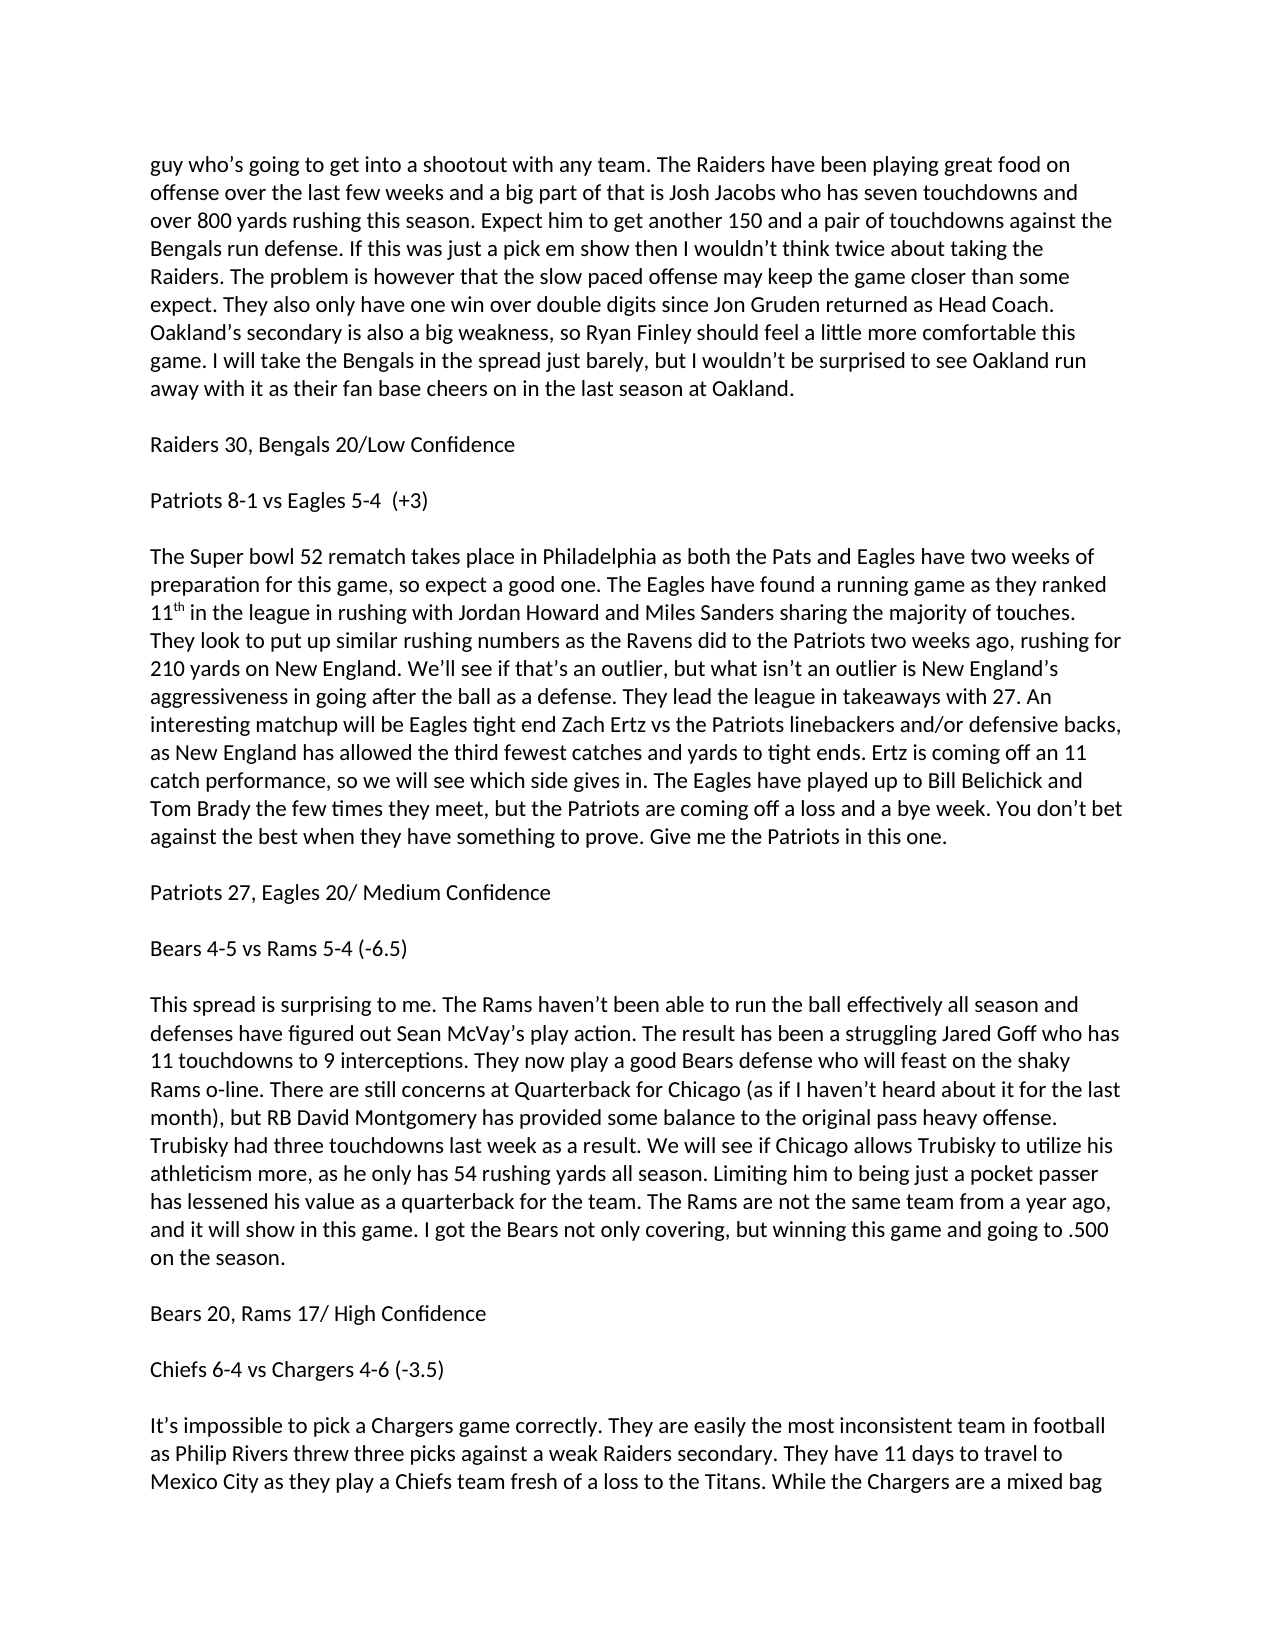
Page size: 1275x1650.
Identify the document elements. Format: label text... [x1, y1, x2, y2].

text Bears 20, Rams 17/ High Confidence [150, 1299, 1125, 1327]
text Bears 4-5 vs Rams 5-4 (-6.5) [150, 934, 1125, 963]
text Patriots 8-1 vs Eagles 5-4 (+3) [150, 486, 1125, 514]
text This spread is surprising to me. The Rams haven’t been able to run the ball effectively all season and defenses have figured out Sean McVay’s play action. The result has been a struggling Jared Goff who has 11 touchdowns to 9 interceptions. They now play a good Bears defense who will feast on the shaky Rams o-line. There are still concerns at Quarterback for Chicago (as if I haven’t heard about it for the last month), but RB David Montgomery has provided some balance to the original pass heavy offense. Trubisky had three touchdowns last week as a result. We will see if Chicago allows Trubisky to utilize his athleticism more, as he only has 54 rushing yards all season. Limiting him to being just a pocket passer has lessened his value as a quarterback for the team. The Rams are not the same team from a year ago, and it will show in this game. I got the Bears not only covering, but winning this game and going to .500 on the season. [150, 991, 1125, 1271]
text Chiefs 6-4 vs Chargers 4-6 (-3.5) [150, 1355, 1125, 1383]
text Raiders 30, Bengals 20/Low Confidence [150, 430, 1125, 458]
text Patriots 27, Eagles 20/ Medium Confidence [150, 878, 1125, 907]
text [150, 150, 1125, 402]
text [150, 1411, 1125, 1495]
text The Super bowl 52 rematch takes place in Philadelphia as both the Pats and Eagles have two weeks of preparation for this game, so expect a good one. The Eagles have found a running game as they ranked 11th in the league in rushing with Jordan Howard and Miles Sanders sharing the majority of touches. They look to put up similar rushing numbers as the Ravens did to the Patriots two weeks ago, rushing for 210 yards on New England. We’ll see if that’s an outlier, but what isn’t an outlier is New England’s aggressiveness in going after the ball as a defense. They lead the league in takeaways with 27. An interesting matchup will be Eagles tight end Zach Ertz vs the Patriots linebackers and/or defensive backs, as New England has allowed the third fewest catches and yards to tight ends. Ertz is coming off an 11 catch performance, so we will see which side gives in. The Eagles have played up to Bill Belichick and Tom Brady the few times they meet, but the Patriots are coming off a loss and a bye week. You don’t bet against the best when they have something to prove. Give me the Patriots in this one. [150, 542, 1125, 851]
